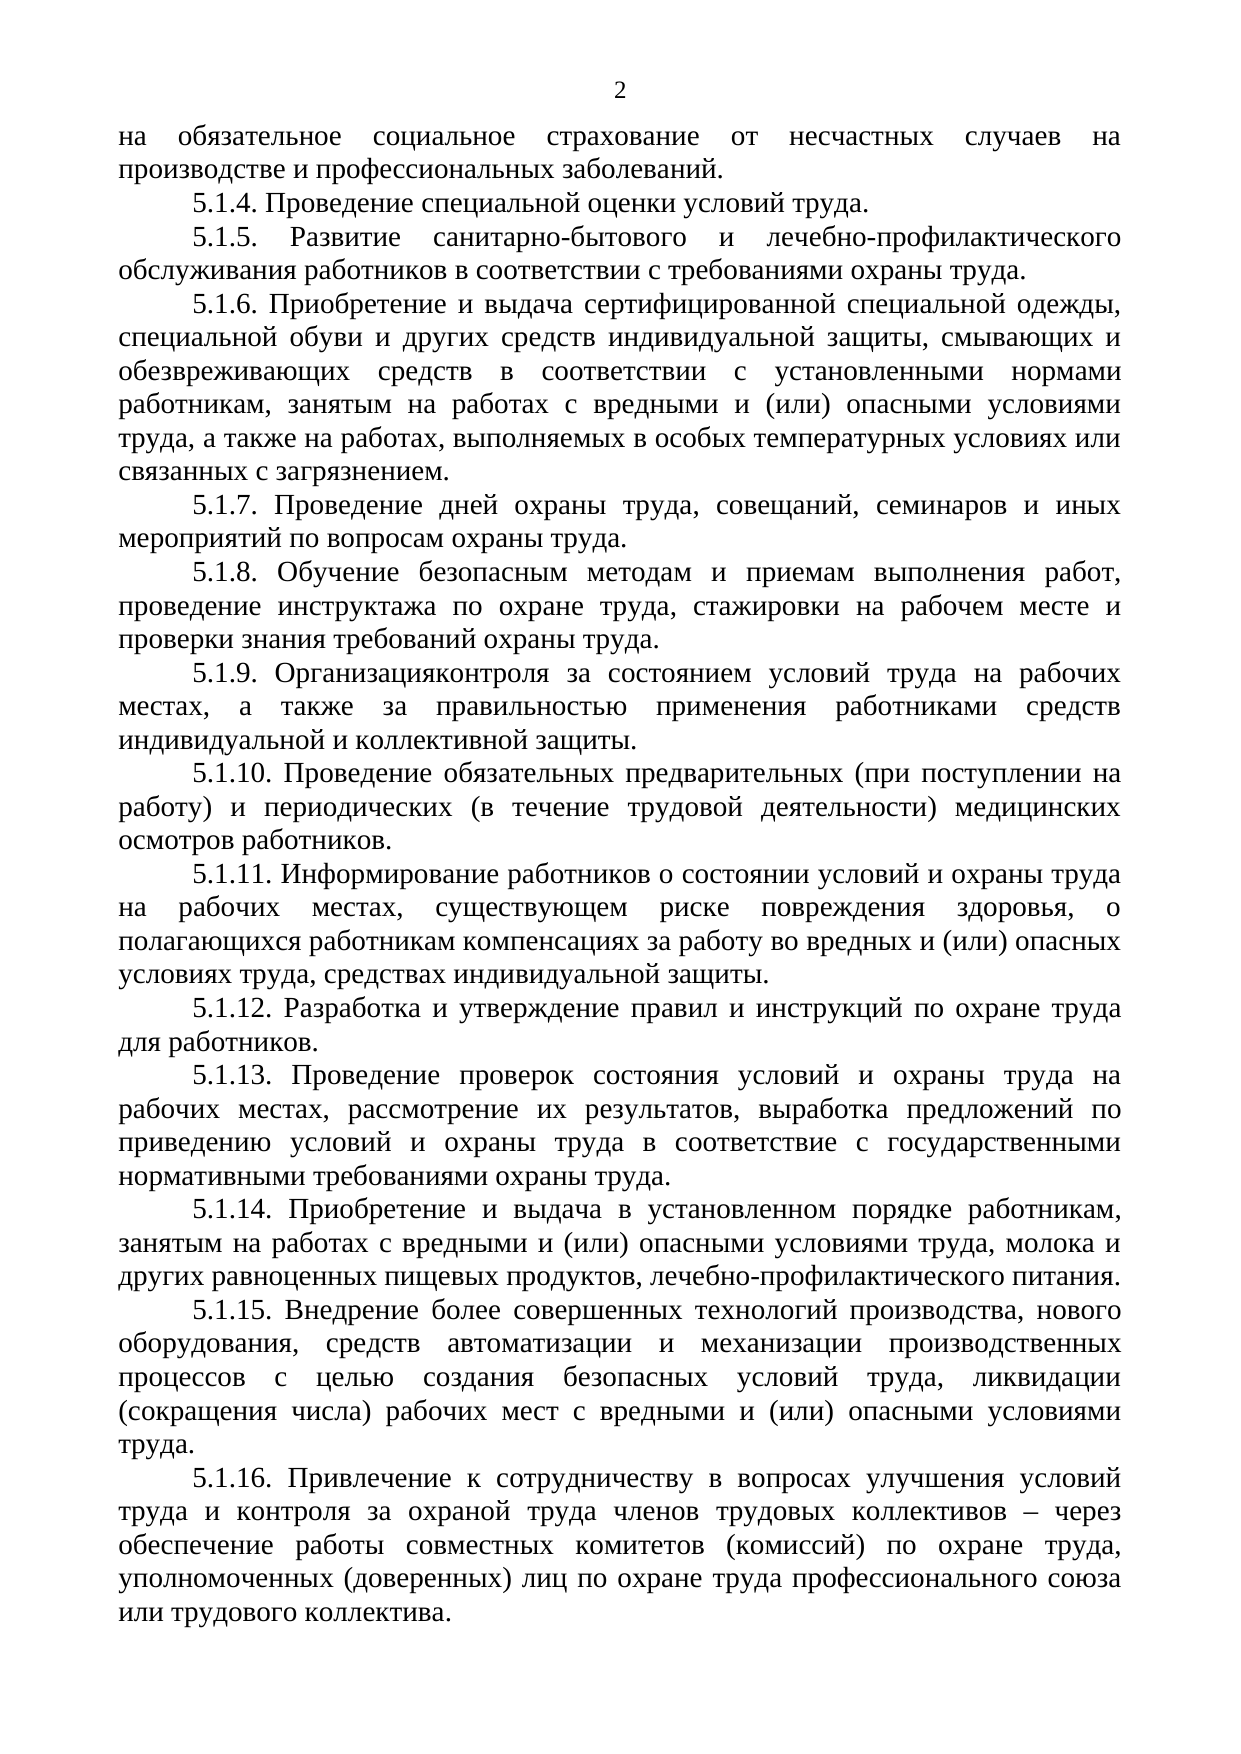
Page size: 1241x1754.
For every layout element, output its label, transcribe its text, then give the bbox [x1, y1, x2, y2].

text 5.1.6. Приобретение и выдача сертифицированной специальной одежды, специальной обуви и других средств индивидуальной защиты, смывающих и обезвреживающих средств в соответствии с установленными нормами работникам, занятым на работах с вредными и (или) опасными условиями труда, а также на работах, выполняемых в особых температурных условиях или связанных с загрязнением. [118, 286, 1122, 487]
text 5.1.15. Внедрение более совершенных технологий производства, нового оборудования, средств автоматизации и механизации производственных процессов с целью создания безопасных условий труда, ликвидации (сокращения числа) рабочих мест с вредными и (или) опасными условиями труда. [118, 1292, 1122, 1460]
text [118, 118, 1122, 185]
text 5.1.16. Привлечение к сотрудничеству в вопросах улучшения условий труда и контроля за охраной труда членов трудовых коллективов – через обеспечение работы совместных комитетов (комиссий) по охране труда, уполномоченных (доверенных) лиц по охране труда профессионального союза или трудового коллектива. [118, 1460, 1122, 1627]
text 5.1.14. Приобретение и выдача в установленном порядке работникам, занятым на работах с вредными и (или) опасными условиями труда, молока и других равноценных пищевых продуктов, лечебно-профилактического питания. [118, 1191, 1122, 1292]
text 5.1.11. Информирование работников о состоянии условий и охраны труда на рабочих местах, существующем риске повреждения здоровья, о полагающихся работникам компенсациях за работу во вредных и (или) опасных условиях труда, средствах индивидуальной защиты. [118, 856, 1122, 990]
text 5.1.13. Проведение проверок состояния условий и охраны труда на рабочих местах, рассмотрение их результатов, выработка предложений по приведению условий и охраны труда в соответствие с государственными нормативными требованиями охраны труда. [118, 1057, 1122, 1191]
text 5.1.7. Проведение дней охраны труда, совещаний, семинаров и иных мероприятий по вопросам охраны труда. [118, 487, 1122, 554]
text 5.1.5. Развитие санитарно-бытового и лечебно-профилактического обслуживания работников в соответствии с требованиями охраны труда. [118, 219, 1122, 286]
text 5.1.4. Проведение специальной оценки условий труда. [118, 185, 1122, 219]
text 5.1.8. Обучение безопасным методам и приемам выполнения работ, проведение инструктажа по охране труда, стажировки на рабочем месте и проверки знания требований охраны труда. [118, 554, 1122, 655]
text 5.1.10. Проведение обязательных предварительных (при поступлении на работу) и периодических (в течение трудовой деятельности) медицинских осмотров работников. [118, 755, 1122, 856]
text 5.1.12. Разработка и утверждение правил и инструкций по охране труда для работников. [118, 990, 1122, 1057]
text 5.1.9. Организацияконтроля за состоянием условий труда на рабочих местах, а также за правильностью применения работниками средств индивидуальной и коллективной защиты. [118, 655, 1122, 755]
